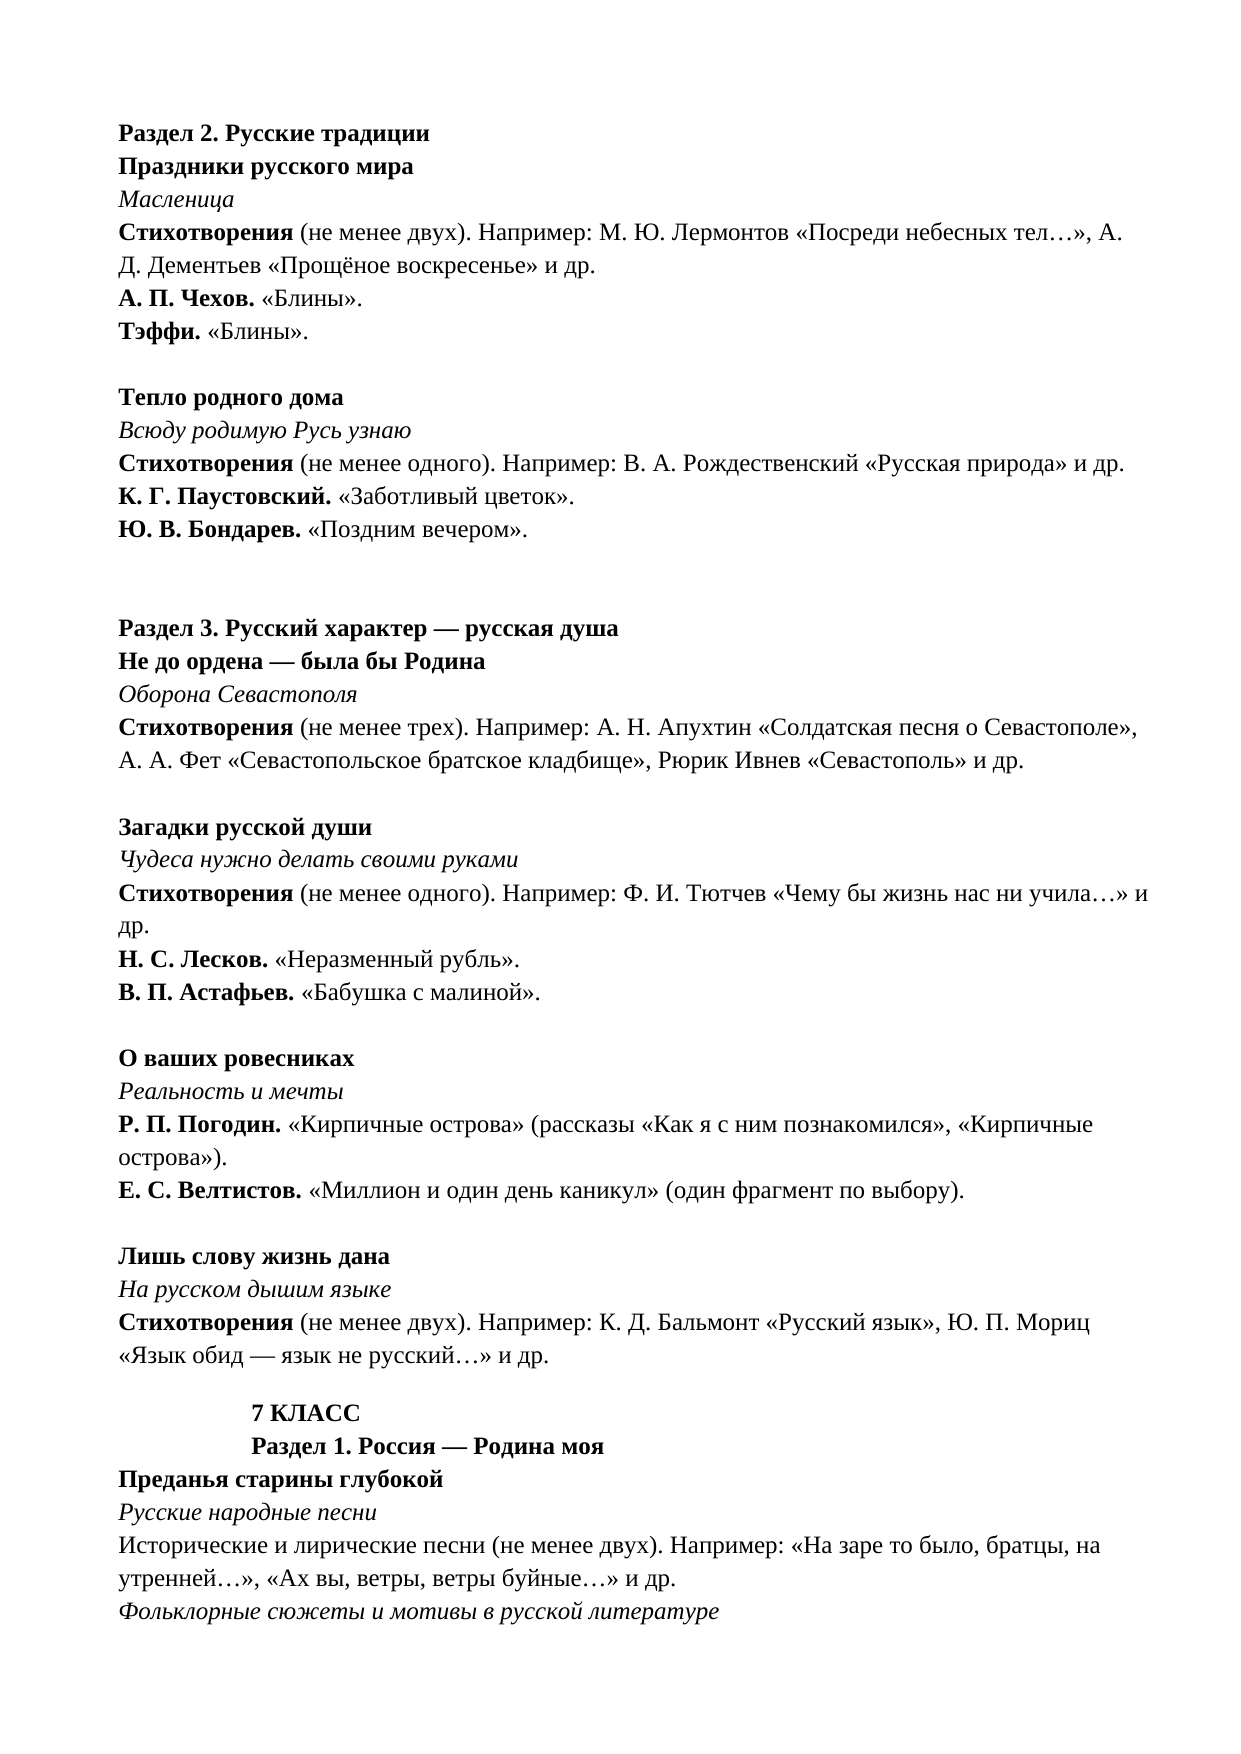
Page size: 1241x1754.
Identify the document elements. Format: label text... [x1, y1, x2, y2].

text 7 КЛАСС [118, 1398, 1152, 1427]
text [118, 1431, 1152, 1625]
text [118, 118, 1152, 1369]
